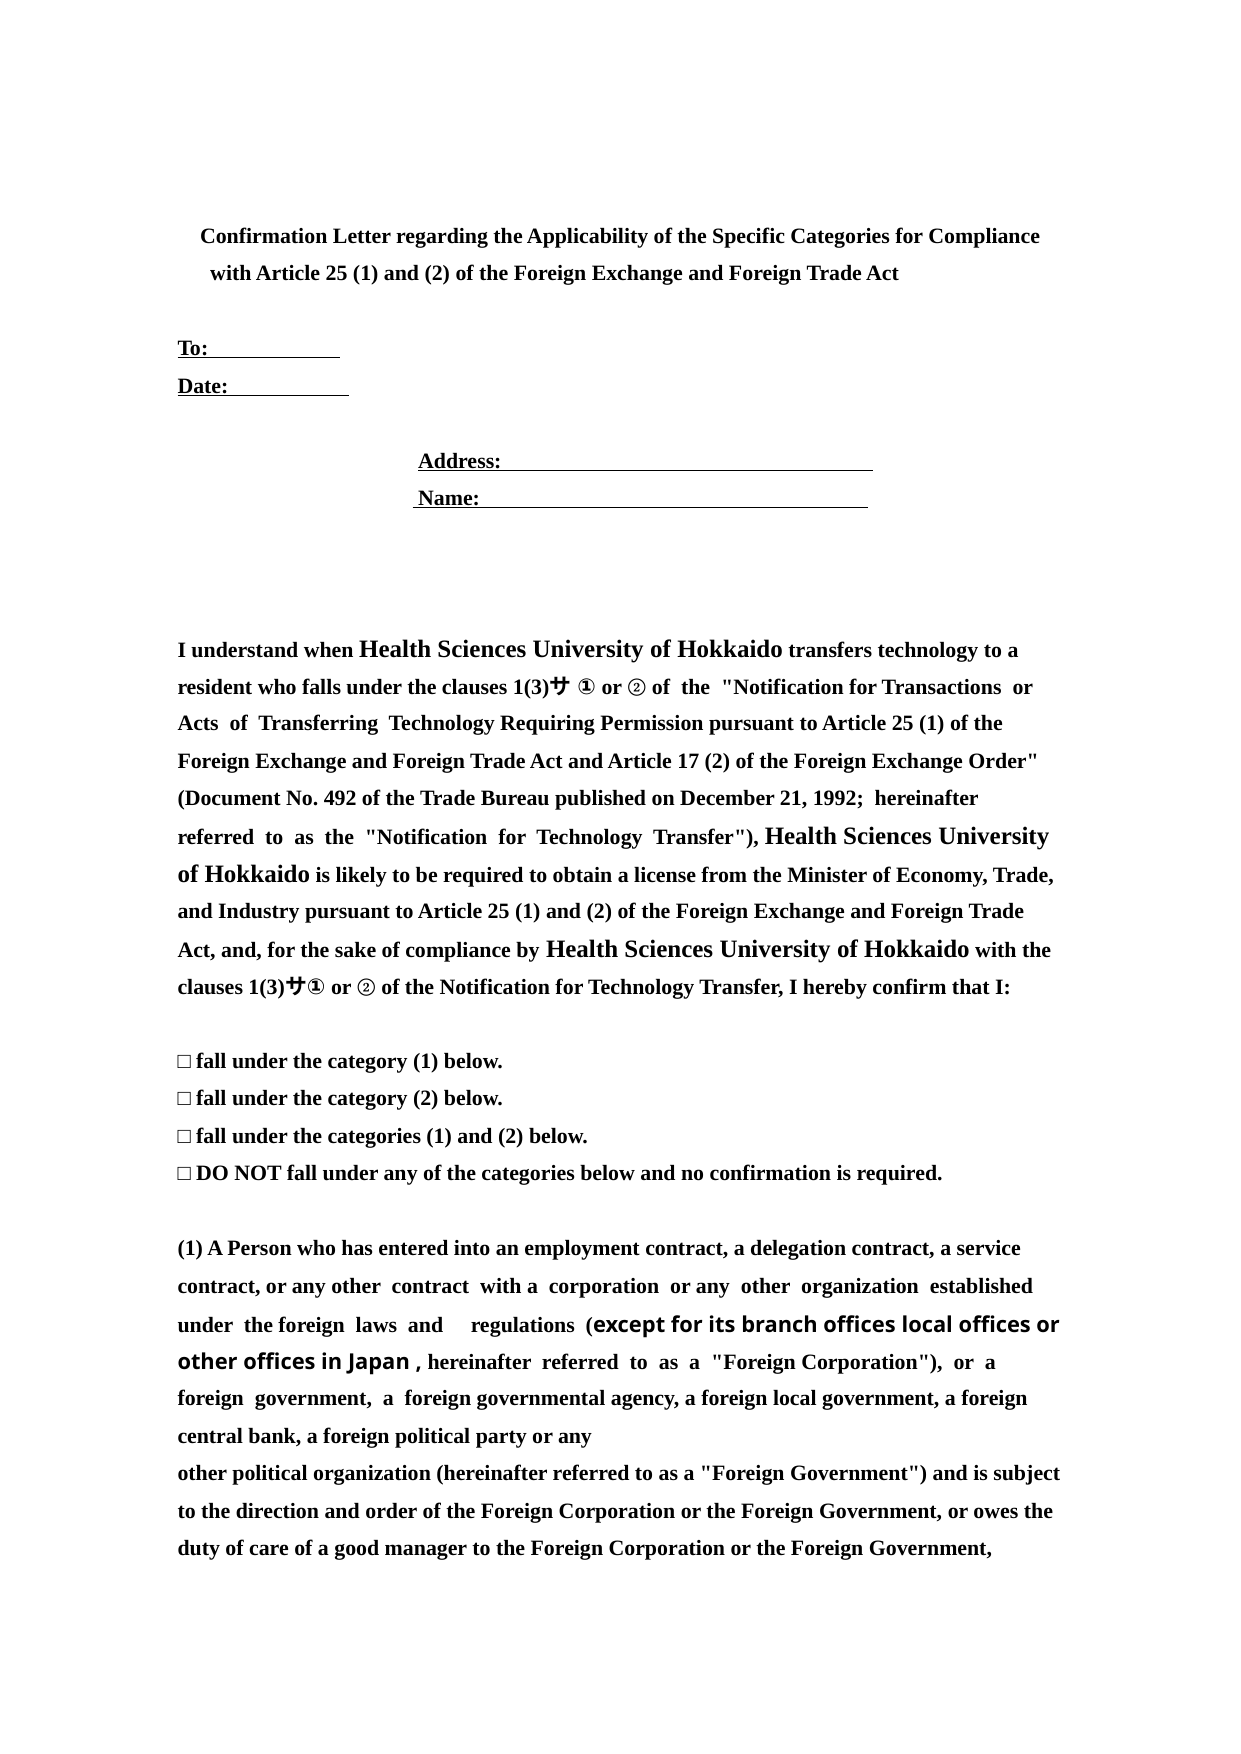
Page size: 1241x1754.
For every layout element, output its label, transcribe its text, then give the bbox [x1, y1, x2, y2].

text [177, 1454, 1063, 1567]
text □ fall under the category (1) below. [177, 1042, 1063, 1079]
text □ fall under the categories (1) and (2) below. [177, 1117, 1063, 1154]
text (1) A Person who has entered into an employment contract, a delegation contract, a service contract, or any other contract with a corporation or any other organization established under the foreign laws and regulations (except for its branch offices local offices or other offices in Japan , hereinafter referred to as a "Foreign Corporation"), or a foreign government, a foreign governmental agency, a foreign local government, a foreign central bank, a foreign political party or any [177, 1229, 1063, 1454]
text □ DO NOT fall under any of the categories below and no confirmation is required. [177, 1154, 1063, 1192]
text I understand when Health Sciences University of Hokkaido transfers technology to a resident who falls under the clauses 1(3)サ ① or ② of the "Notification for Transactions or Acts of Transferring Technology Requiring Permission pursuant to Article 25 (1) of the Foreign Exchange and Foreign Trade Act and Article 17 (2) of the Foreign Exchange Order" (Document No. 492 of the Trade Bureau published on December 21, 1992; hereinafter referred to as the "Notification for Technology Transfer"), Health Sciences University of Hokkaido is likely to be required to obtain a license from the Minister of Economy, Trade, and Industry pursuant to Article 25 (1) and (2) of the Foreign Exchange and Foreign Trade Act, and, for the sake of compliance by Health Sciences University of Hokkaido with the clauses 1(3)サ① or ② of the Notification for Technology Transfer, I hereby confirm that I: [177, 629, 1063, 1004]
text Address: [177, 442, 1063, 479]
text with Article 25 (1) and (2) of the Foreign Exchange and Foreign Trade Act [177, 254, 1063, 292]
text Confirmation Letter regarding the Applicability of the Specific Categories for Compliance [177, 217, 1063, 254]
text □ fall under the category (2) below. [177, 1079, 1063, 1117]
text To: [177, 329, 1063, 367]
text Name: [177, 479, 1063, 517]
text Date: [177, 367, 1063, 404]
